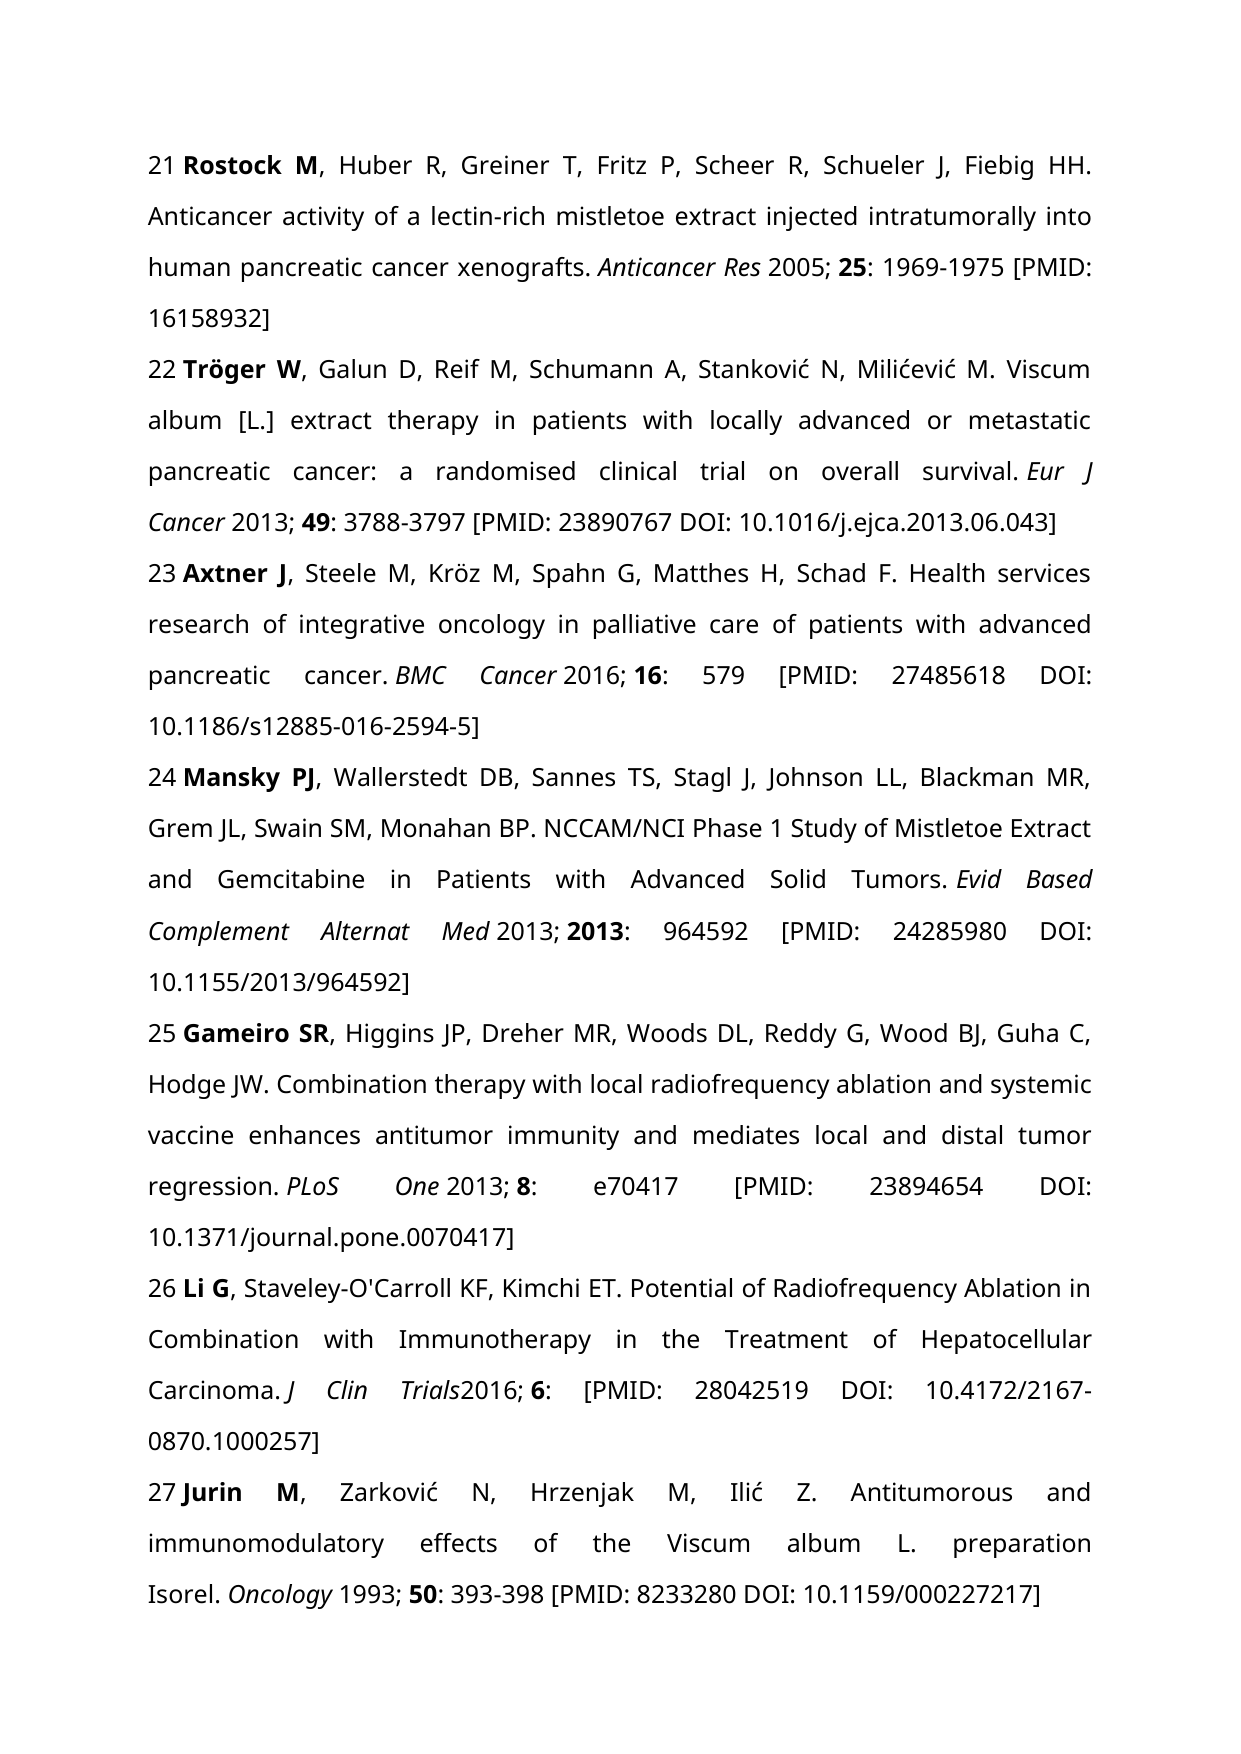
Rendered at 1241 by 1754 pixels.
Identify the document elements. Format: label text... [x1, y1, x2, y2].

text 22 Tröger W, Galun D, Reif M, Schumann A, Stanković N, Milićević M. Viscum album [L.] extract therapy in patients with locally advanced or metastatic pancreatic cancer: a randomised clinical trial on overall survival. Eur J Cancer 2013; 49: 3788-3797 [PMID: 23890767 DOI: 10.1016/j.ejca.2013.06.043] [148, 352, 1093, 539]
text 24 Mansky PJ, Wallerstedt DB, Sannes TS, Stagl J, Johnson LL, Blackman MR, Grem JL, Swain SM, Monahan BP. NCCAM/NCI Phase 1 Study of Mistletoe Extract and Gemcitabine in Patients with Advanced Solid Tumors. Evid Based Complement Alternat Med 2013; 2013: 964592 [PMID: 24285980 DOI: 10.1155/2013/964592] [148, 760, 1093, 998]
text 27 Jurin M, Zarković N, Hrzenjak M, Ilić Z. Antitumorous and immunomodulatory effects of the Viscum album L. preparation Isorel. Oncology 1993; 50: 393-398 [PMID: 8233280 DOI: 10.1159/000227217] [148, 1475, 1093, 1611]
text 26 Li G, Staveley-O'Carroll KF, Kimchi ET. Potential of Radiofrequency Ablation in Combination with Immunotherapy in the Treatment of Hepatocellular Carcinoma. J Clin Trials2016; 6: [PMID: 28042519 DOI: 10.4172/2167-0870.1000257] [148, 1271, 1093, 1458]
text 25 Gameiro SR, Higgins JP, Dreher MR, Woods DL, Reddy G, Wood BJ, Guha C, Hodge JW. Combination therapy with local radiofrequency ablation and systemic vaccine enhances antitumor immunity and mediates local and distal tumor regression. PLoS One 2013; 8: e70417 [PMID: 23894654 DOI: 10.1371/journal.pone.0070417] [148, 1015, 1093, 1253]
text 23 Axtner J, Steele M, Kröz M, Spahn G, Matthes H, Schad F. Health services research of integrative oncology in palliative care of patients with advanced pancreatic cancer. BMC Cancer 2016; 16: 579 [PMID: 27485618 DOI: 10.1186/s12885-016-2594-5] [148, 556, 1093, 743]
text 21 Rostock M, Huber R, Greiner T, Fritz P, Scheer R, Schueler J, Fiebig HH. Anticancer activity of a lectin-rich mistletoe extract injected intratumorally into human pancreatic cancer xenografts. Anticancer Res 2005; 25: 1969-1975 [PMID: 16158932] [148, 148, 1093, 335]
